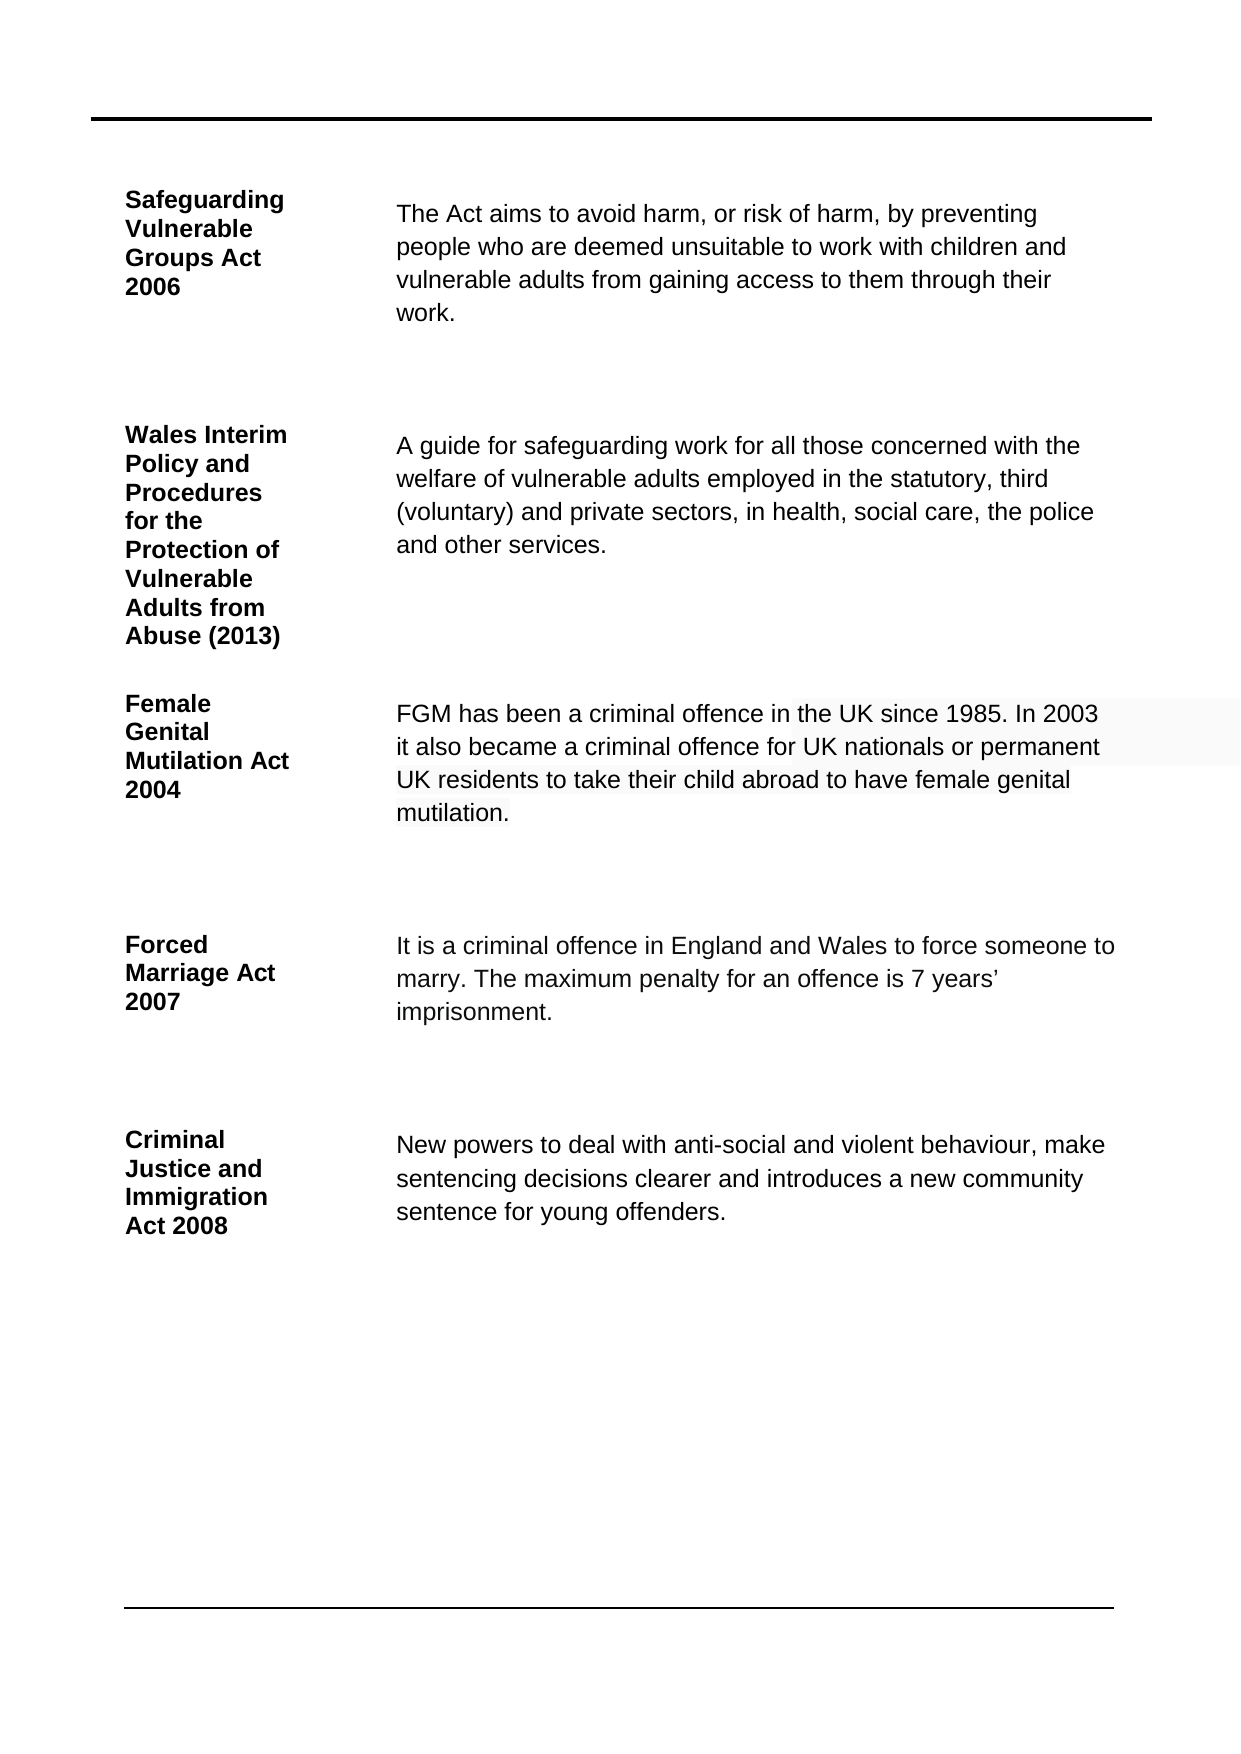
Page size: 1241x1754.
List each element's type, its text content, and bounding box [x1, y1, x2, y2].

text Criminal Justice and Immigration Act 2008 [125, 1125, 270, 1240]
text Forced Marriage Act 2007 [125, 929, 277, 1016]
subtitle Safeguarding Vulnerable Groups Act 2006 [125, 185, 287, 300]
text New powers to deal with anti-social and violent behaviour, make sentencing decisions clearer and introduces a new community sentence for young offenders. [396, 1131, 1113, 1225]
text It is a criminal offence in England and Wales to force someone to marry. The maximum penalty for an offence is 7 years’ imprisonment. [396, 931, 1126, 1026]
text A guide for safeguarding work for all those concerned with the welfare of vulnerable adults employed in the statutory, third (voluntary) and private sectors, in health, social care, the police and other services. [396, 431, 1098, 559]
text Female Genital Mutilation Act 2004 [125, 689, 291, 804]
text FGM has been a criminal offence in the UK since 1985. In 2003 it also became a criminal offence for UK nationals or permanent UK residents to take their child abroad to have female genital mutilation. [396, 699, 1108, 827]
text Wales Interim Policy and Procedures for the Protection of Vulnerable Adults from Abuse (2013) [125, 420, 294, 650]
text The Act aims to avoid harm, or risk of harm, by preventing people who are deemed unsuitable to work with children and vulnerable adults from gaining access to them through their work. [396, 199, 1070, 327]
